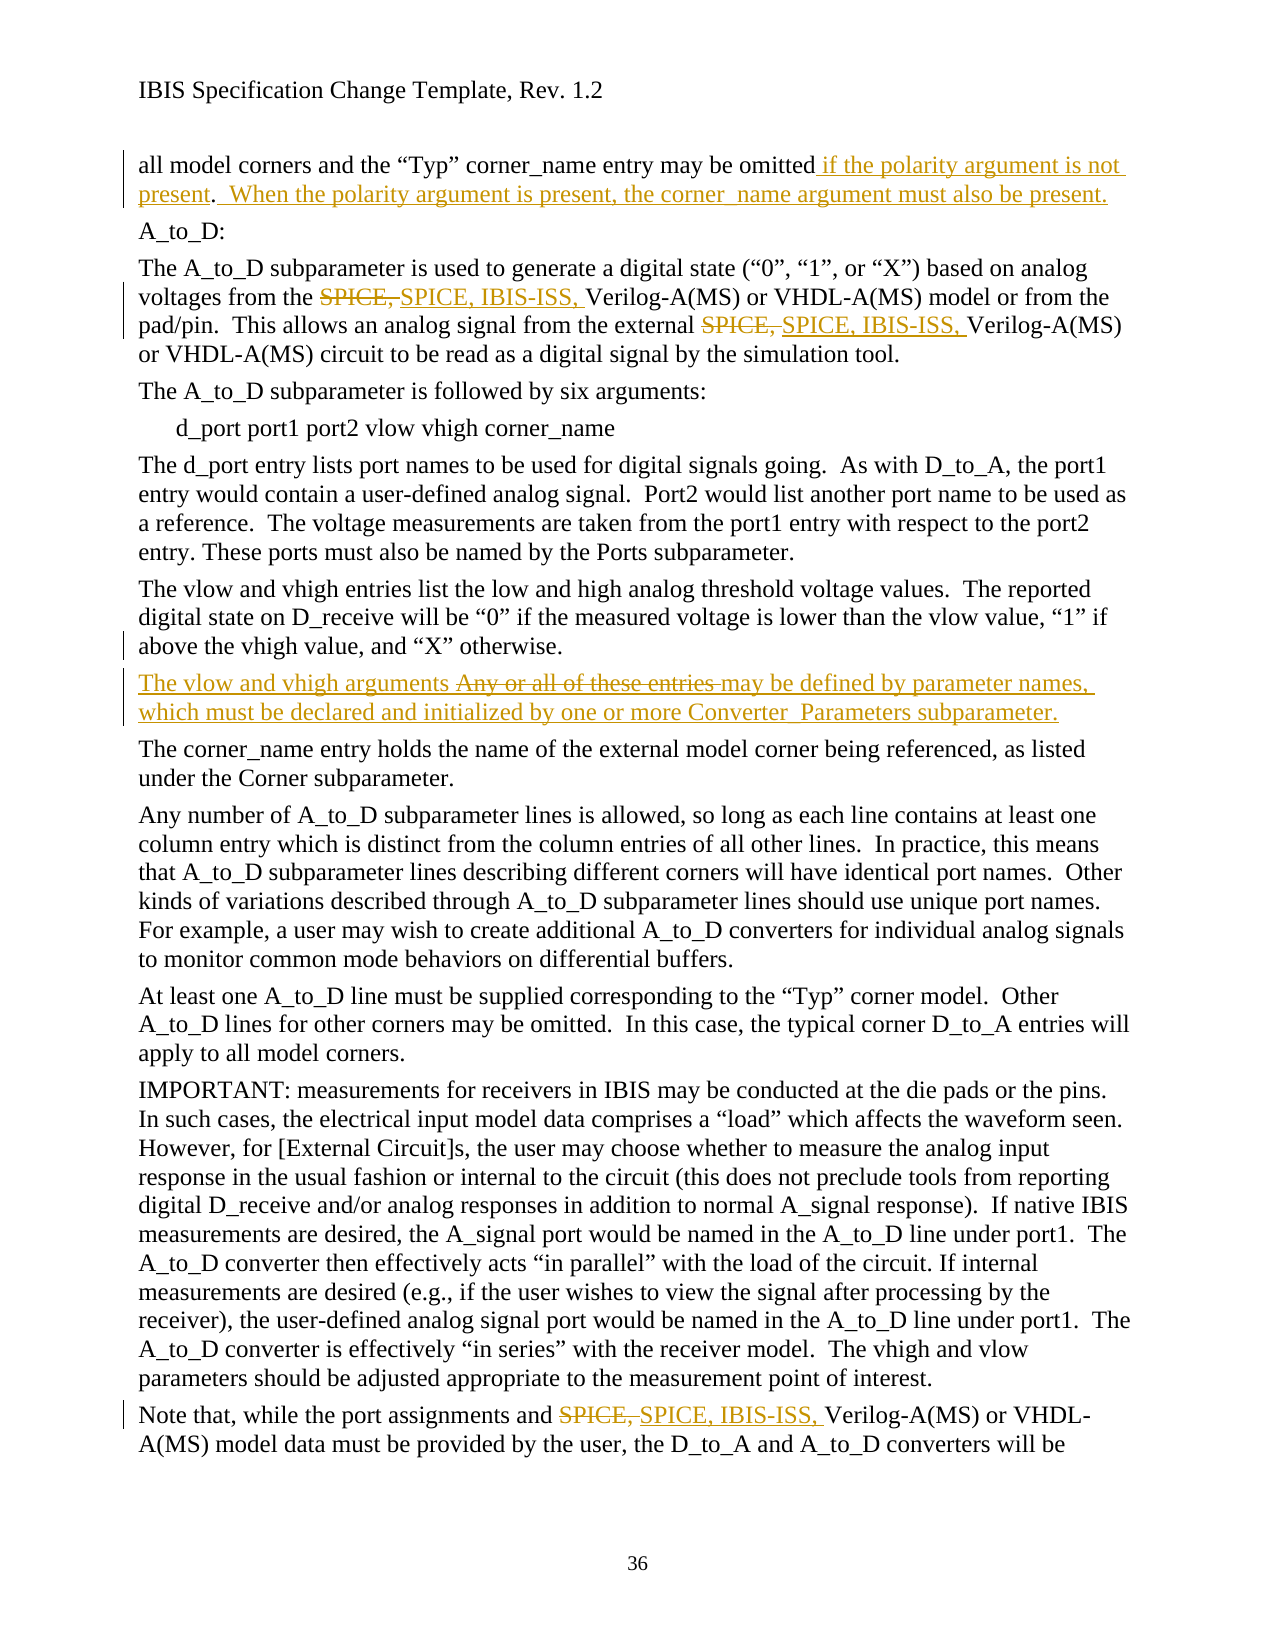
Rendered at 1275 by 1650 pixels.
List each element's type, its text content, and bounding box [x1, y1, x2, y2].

text IMPORTANT: measurements for receivers in IBIS may be conducted at the die pads or the pins. In such cases, the electrical input model data comprises a “load” which affects the waveform seen. However, for [External Circuit]s, the user may choose whether to measure the analog input response in the usual fashion or internal to the circuit (this does not preclude tools from reporting digital D_receive and/or analog responses in addition to normal A_signal response). If native IBIS measurements are desired, the A_signal port would be named in the A_to_D line under port1. The A_to_D converter then effectively acts “in parallel” with the load of the circuit. If internal measurements are desired (e.g., if the user wishes to view the signal after processing by the receiver), the user-defined analog signal port would be named in the A_to_D line under port1. The A_to_D converter is effectively “in series” with the receiver model. The vhigh and vlow parameters should be adjusted appropriate to the measurement point of interest. [138, 1075, 1137, 1392]
text A_to_D: [138, 216, 1137, 244]
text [138, 150, 1137, 207]
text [138, 1400, 1137, 1457]
text The A_to_D subparameter is followed by six arguments: [138, 376, 1137, 405]
text The corner_name entry holds the name of the external model corner being referenced, as listed under the Corner subparameter. [138, 734, 1137, 792]
text The d_port entry lists port names to be used for digital signals going. As with D_to_A, the port1 entry would contain a user-defined analog signal. Port2 would list another port name to be used as a reference. The voltage measurements are taken from the port1 entry with respect to the port2 entry. These ports must also be named by the Ports subparameter. [138, 450, 1137, 565]
text The vlow and vhigh entries list the low and high analog threshold voltage values. The reported digital state on D_receive will be “0” if the measured voltage is lower than the vlow value, “1” if above the vhigh value, and “X” otherwise. [138, 574, 1137, 660]
text The A_to_D subparameter is used to generate a digital state (“0”, “1”, or “X”) based on analog voltages from the Verilog-A(MS) or VHDL-A(MS) model or from the pad/pin. This allows an analog signal from the external Verilog-A(MS) or VHDL-A(MS) circuit to be read as a digital signal by the simulation tool. [138, 253, 1137, 368]
list d_port port1 port2 vlow vhigh corner_name [176, 413, 1137, 442]
text At least one A_to_D line must be supplied corresponding to the “Typ” corner model. Other A_to_D lines for other corners may be omitted. In this case, the typical corner D_to_A entries will apply to all model corners. [138, 981, 1137, 1067]
text Any number of A_to_D subparameter lines is allowed, so long as each line contains at least one column entry which is distinct from the column entries of all other lines. In practice, this means that A_to_D subparameter lines describing different corners will have identical port names. Other kinds of variations described through A_to_D subparameter lines should use unique port names. For example, a user may wish to create additional A_to_D converters for individual analog signals to monitor common mode behaviors on differential buffers. [138, 800, 1137, 972]
